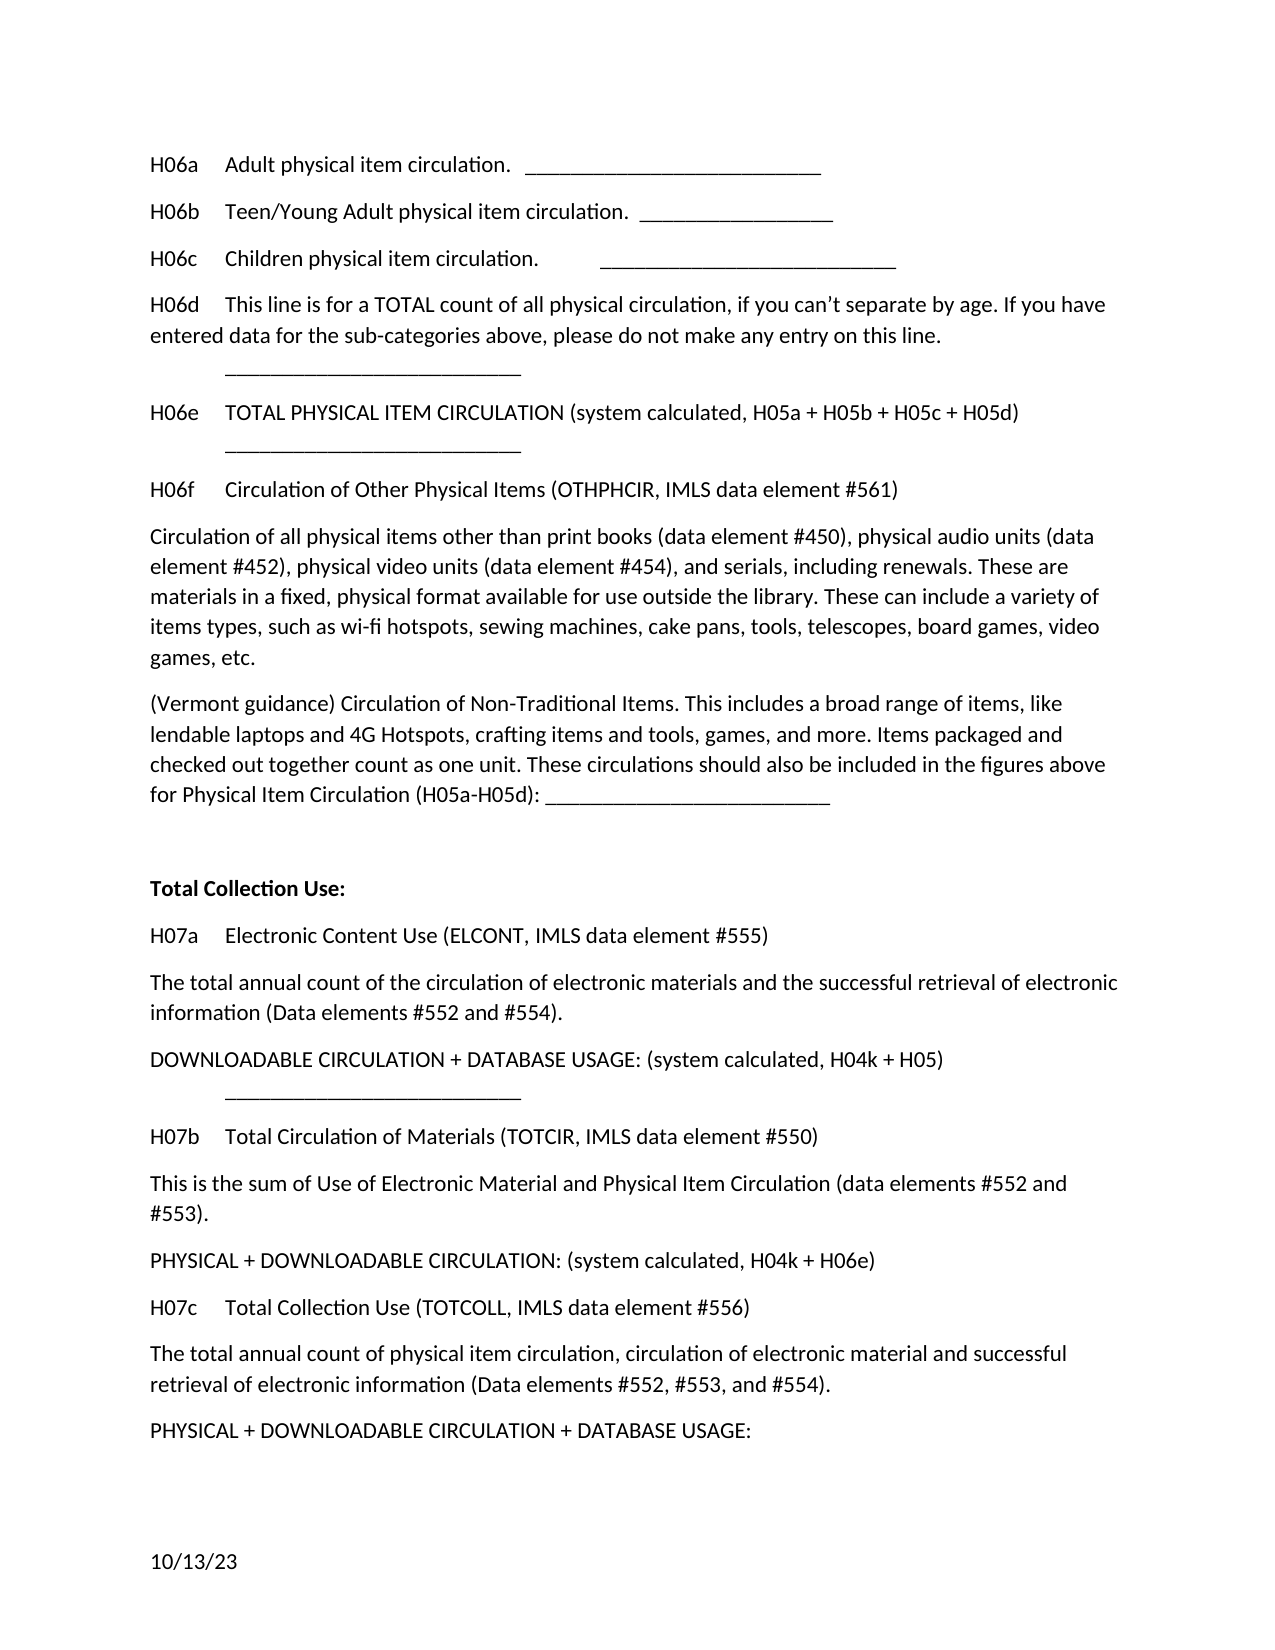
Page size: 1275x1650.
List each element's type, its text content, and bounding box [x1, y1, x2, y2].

text This is the sum of Use of Electronic Material and Physical Item Circulation (data elements #552 and #553). [150, 1169, 1125, 1227]
text The total annual count of the circulation of electronic materials and the successful retrieval of electronic information (Data elements #552 and #554). [150, 968, 1125, 1026]
text H06e TOTAL PHYSICAL ITEM CIRCULATION (system calculated, H05a + H05b + H05c + H05d) __________________________ [150, 398, 1125, 456]
text H06b Teen/Young Adult physical item circulation. _________________ [150, 197, 1125, 225]
text H07a Electronic Content Use (ELCONT, IMLS data element #555) [150, 921, 1125, 949]
text H06a Adult physical item circulation. __________________________ [150, 150, 1125, 178]
text (Vermont guidance) Circulation of Non-Traditional Items. This includes a broad range of items, like lendable laptops and 4G Hotspots, crafting items and tools, games, and more. Items packaged and checked out together count as one unit. These circulations should also be included in the figures above for Physical Item Circulation (H05a-H05d): _________________________ [150, 689, 1125, 808]
text H07b Total Circulation of Materials (TOTCIR, IMLS data element #550) [150, 1122, 1125, 1150]
text H06c Children physical item circulation. __________________________ [150, 244, 1125, 272]
text The total annual count of physical item circulation, circulation of electronic material and successful retrieval of electronic information (Data elements #552, #553, and #554). [150, 1339, 1125, 1398]
text PHYSICAL + DOWNLOADABLE CIRCULATION: (system calculated, H04k + H06e) [150, 1246, 1125, 1274]
text H06d This line is for a TOTAL count of all physical circulation, if you can’t separate by age. If you have entered data for the sub-categories above, please do not make any entry on this line. __________________________ [150, 291, 1125, 379]
text H06f Circulation of Other Physical Items (OTHPHCIR, IMLS data element #561) [150, 475, 1125, 503]
text Circulation of all physical items other than print books (data element #450), physical audio units (data element #452), physical video units (data element #454), and serials, including renewals. These are materials in a fixed, physical format available for use outside the library. These can include a variety of items types, such as wi-fi hotspots, sewing machines, cake pans, tools, telescopes, board games, video games, etc. [150, 522, 1125, 671]
text DOWNLOADABLE CIRCULATION + DATABASE USAGE: (system calculated, H04k + H05) __________________________ [150, 1045, 1125, 1103]
text PHYSICAL + DOWNLOADABLE CIRCULATION + DATABASE USAGE: [150, 1417, 1125, 1445]
text H07c Total Collection Use (TOTCOLL, IMLS data element #556) [150, 1293, 1125, 1321]
text Total Collection Use: [150, 874, 1125, 902]
